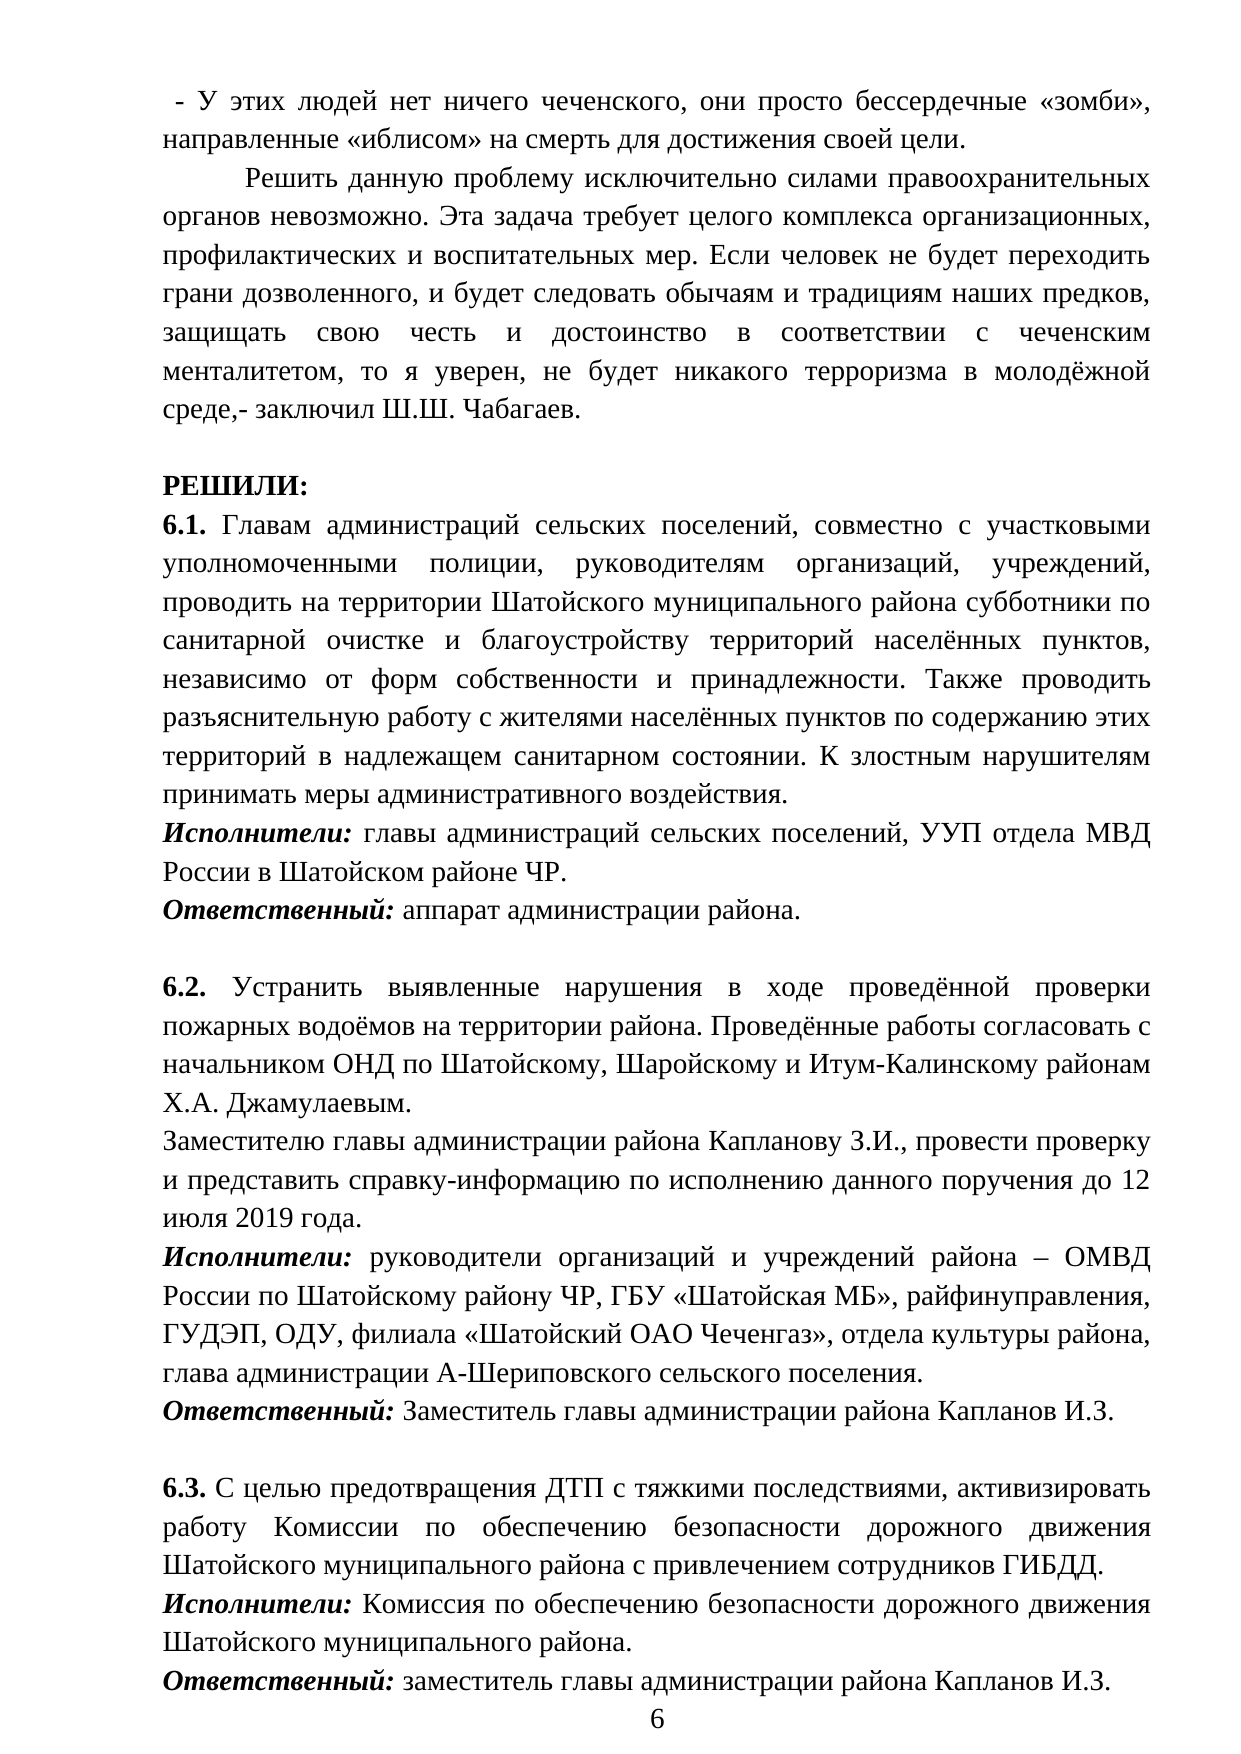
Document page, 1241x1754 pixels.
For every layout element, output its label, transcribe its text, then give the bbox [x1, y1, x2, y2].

text Ответственный: аппарат администрации района. [162, 892, 1152, 926]
text 6 [162, 1702, 1152, 1735]
text Ответственный: Заместитель главы администрации района Капланов И.З. [162, 1393, 1152, 1427]
text Исполнители: Комиссия по обеспечению безопасности дорожного движения Шатойского муниципального района. [162, 1586, 1152, 1658]
text Исполнители: руководители организаций и учреждений района – ОМВД России по Шатойскому району ЧР, ГБУ «Шатойская МБ», райфинуправления, ГУДЭП, ОДУ, филиала «Шатойский ОАО Чеченгаз», отдела культуры района, глава администрации А-Шериповского сельского поселения. [162, 1239, 1152, 1388]
text - У этих людей нет ничего чеченского, они просто бессердечные «зомби», направленные «иблисом» на смерть для достижения своей цели. [162, 83, 1152, 155]
text 6.3. С целью предотвращения ДТП с тяжкими последствиями, активизировать работу Комиссии по обеспечению безопасности дорожного движения Шатойского муниципального района с привлечением сотрудников ГИБДД. [162, 1470, 1152, 1581]
text Решить данную проблему исключительно силами правоохранительных органов невозможно. Эта задача требует целого комплекса организационных, профилактических и воспитательных мер. Если человек не будет переходить грани дозволенного, и будет следовать обычаям и традициям наших предков, защищать свою честь и достоинство в соответствии с чеченским менталитетом, то я уверен, не будет никакого терроризма в молодёжной среде,- заключил Ш.Ш. Чабагаев. [162, 160, 1152, 425]
text Исполнители: главы администраций сельских поселений, УУП отдела МВД России в Шатойском районе ЧР. [162, 815, 1152, 887]
text РЕШИЛИ: [162, 468, 1152, 502]
text 6.2. Устранить выявленные нарушения в ходе проведённой проверки пожарных водоёмов на территории района. Проведённые работы согласовать с начальником ОНД по Шатойскому, Шаройскому и Итум-Калинскому районам Х.А. Джамулаевым. [162, 969, 1152, 1118]
text 6.1. Главам администраций сельских поселений, совместно с участковыми уполномоченными полиции, руководителям организаций, учреждений, проводить на территории Шатойского муниципального района субботники по санитарной очистке и благоустройству территорий населённых пунктов, независимо от форм собственности и принадлежности. Также проводить разъяснительную работу с жителями населённых пунктов по содержанию этих территорий в надлежащем санитарном состоянии. К злостным нарушителям принимать меры административного воздействия. [162, 507, 1152, 810]
text Ответственный: заместитель главы администрации района Капланов И.З. [162, 1663, 1152, 1697]
text Заместителю главы администрации района Капланову З.И., провести проверку и представить справку-информацию по исполнению данного поручения до 12 июля 2019 года. [162, 1123, 1152, 1234]
